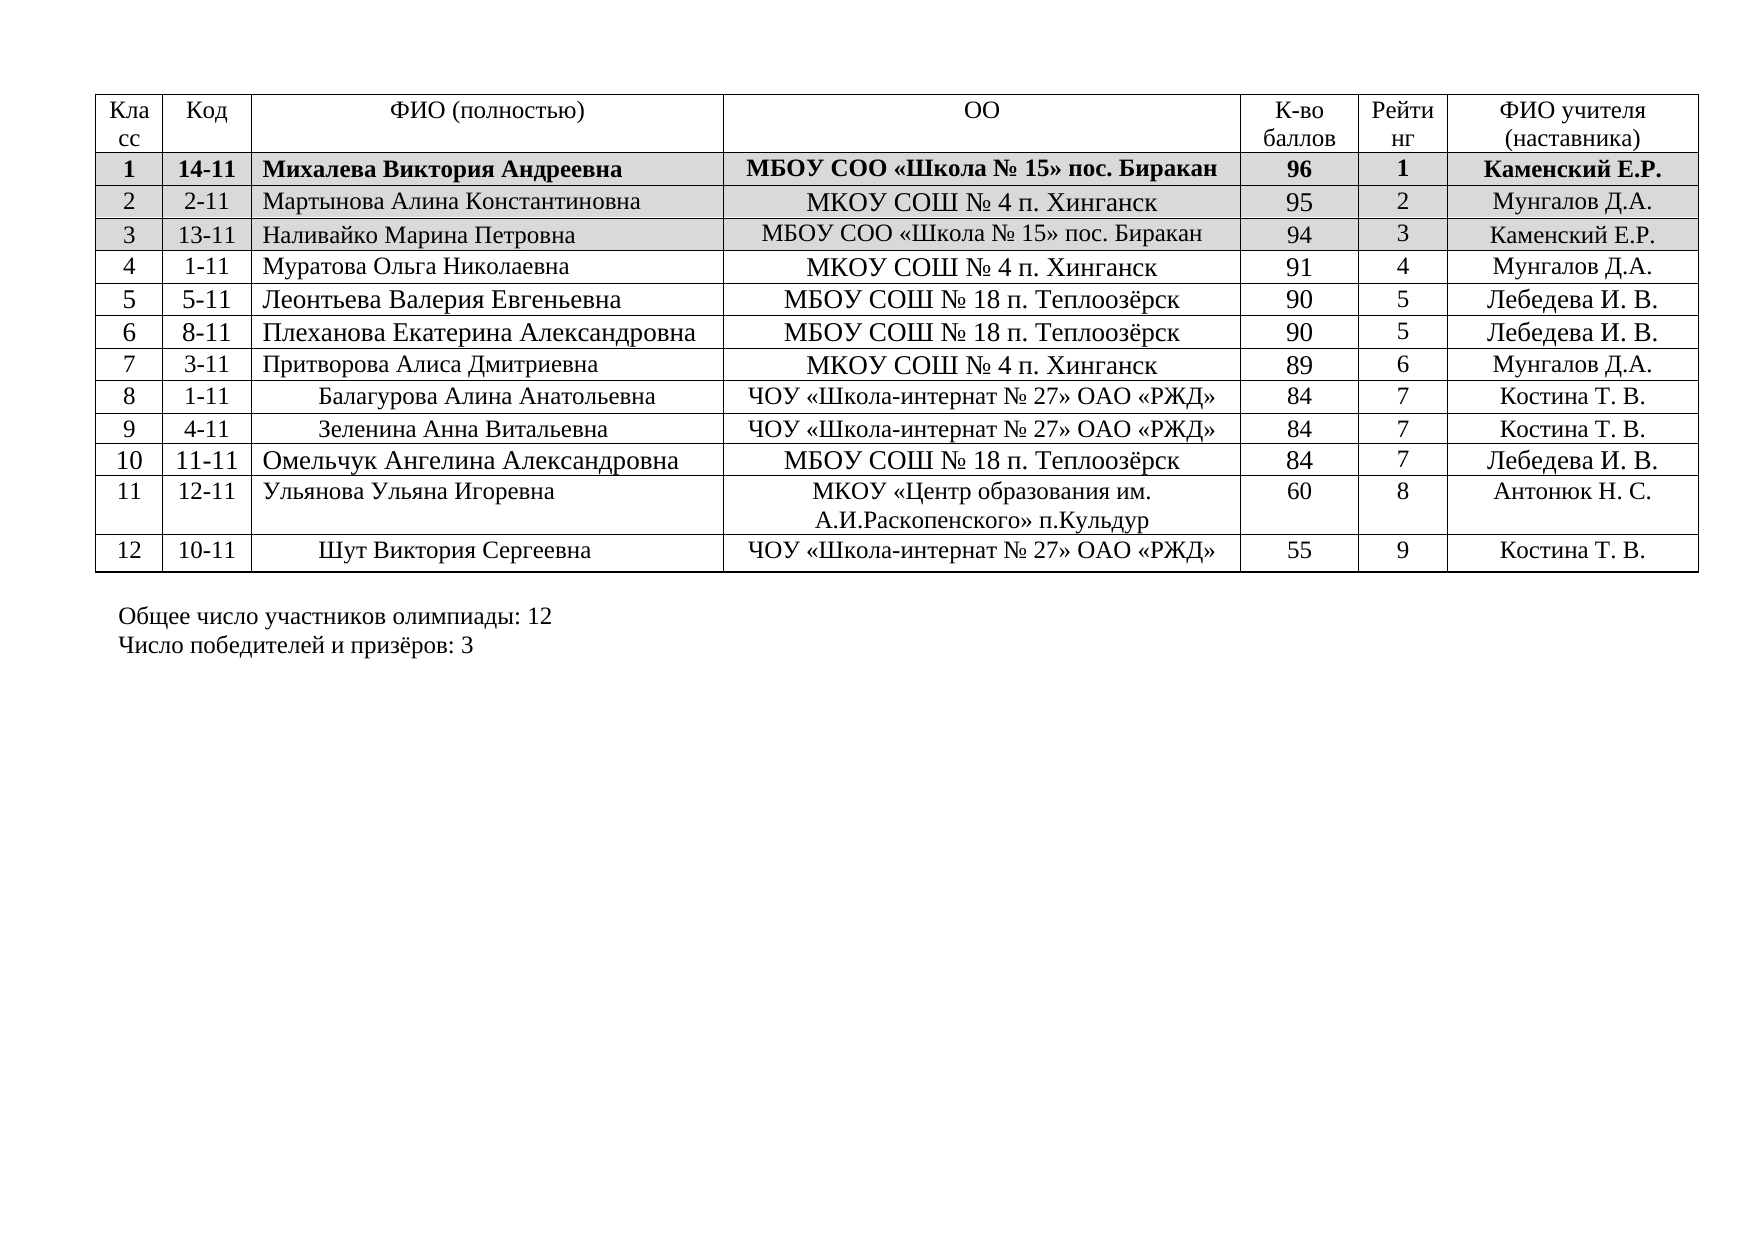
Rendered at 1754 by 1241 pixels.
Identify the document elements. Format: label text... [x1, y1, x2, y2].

table_cell Балагурова Алина Анатольевна [252, 381, 723, 413]
table_cell 6 [96, 316, 162, 348]
table_cell МБОУ СОШ № 18 п. Теплоозёрск [724, 316, 1240, 348]
table_header ФИО учителя (наставника) [1448, 95, 1698, 152]
table_cell МБОУ СОО «Школа № 15» пос. Биракан [724, 219, 1240, 250]
table_cell 8 [96, 381, 162, 413]
table_cell 5-11 [163, 284, 251, 315]
table_cell Муратова Ольга Николаевна [252, 251, 723, 283]
table_cell 6 [1359, 349, 1447, 380]
table_cell 91 [1241, 251, 1358, 283]
table_cell 8 [1359, 476, 1447, 534]
table_cell 12 [96, 535, 162, 571]
table_cell 5 [1359, 284, 1447, 315]
table_cell 9 [96, 414, 162, 443]
table_cell 90 [1241, 284, 1358, 315]
table_cell Костина Т. В. [1448, 535, 1698, 571]
table_cell Леонтьева Валерия Евгеньевна [252, 284, 723, 315]
table_cell Лебедева И. В. [1448, 284, 1698, 315]
table_cell МБОУ СОШ № 18 п. Теплоозёрск [724, 444, 1240, 475]
text Общее число участников олимпиады: 12 [118, 601, 1636, 630]
table_cell 1 [1359, 153, 1447, 185]
table_cell Лебедева И. В. [1448, 444, 1698, 475]
table_cell 7 [96, 349, 162, 380]
table_cell 11-11 [163, 444, 251, 475]
table_cell Притворова Алиса Дмитриевна [252, 349, 723, 380]
table_cell 84 [1241, 444, 1358, 475]
table_cell 9 [1359, 535, 1447, 571]
table_cell МКОУ «Центр образования им. А.И.Раскопенского» п.Кульдур [724, 476, 1240, 534]
table_cell МКОУ СОШ № 4 п. Хинганск [724, 186, 1240, 217]
table_cell 90 [1241, 316, 1358, 348]
table_cell 3 [1359, 219, 1447, 250]
table_cell Костина Т. В. [1448, 381, 1698, 413]
table_cell Мунгалов Д.А. [1448, 186, 1698, 217]
table_cell 10 [96, 444, 162, 475]
table_cell МКОУ СОШ № 4 п. Хинганск [724, 251, 1240, 283]
table_header Код [163, 95, 251, 152]
table_cell 10-11 [163, 535, 251, 571]
table_cell Лебедева И. В. [1448, 316, 1698, 348]
table_cell 55 [1241, 535, 1358, 571]
table_cell 12-11 [163, 476, 251, 534]
table_cell 2 [96, 186, 162, 217]
table_cell Наливайко Марина Петровна [252, 219, 723, 250]
table_cell ЧОУ «Школа-интернат № 27» ОАО «РЖД» [724, 381, 1240, 413]
table_cell МБОУ СОО «Школа № 15» пос. Биракан [724, 153, 1240, 185]
table_cell 4 [1359, 251, 1447, 283]
table_cell МБОУ СОШ № 18 п. Теплоозёрск [724, 284, 1240, 315]
table_cell 14-11 [163, 153, 251, 185]
table_cell 89 [1241, 349, 1358, 380]
table_cell Мунгалов Д.А. [1448, 251, 1698, 283]
table_cell Ульянова Ульяна Игоревна [252, 476, 723, 534]
table_cell 11 [96, 476, 162, 534]
table_cell Каменский Е.Р. [1448, 219, 1698, 250]
table_cell Омельчук Ангелина Александровна [252, 444, 723, 475]
table_cell Михалева Виктория Андреевна [252, 153, 723, 185]
table_cell 95 [1241, 186, 1358, 217]
table_cell 7 [1359, 414, 1447, 443]
table_cell 84 [1241, 381, 1358, 413]
table_cell 96 [1241, 153, 1358, 185]
table_cell Плеханова Екатерина Александровна [252, 316, 723, 348]
table_cell 5 [96, 284, 162, 315]
table_cell 3-11 [163, 349, 251, 380]
table_cell 7 [1359, 381, 1447, 413]
table_cell 1-11 [163, 251, 251, 283]
table_header К-во баллов [1241, 95, 1358, 152]
table_header Рейтинг [1359, 95, 1447, 152]
table_cell Костина Т. В. [1448, 414, 1698, 443]
table_cell 60 [1241, 476, 1358, 534]
text Число победителей и призёров: 3 [118, 630, 1636, 659]
table_cell 1 [96, 153, 162, 185]
table_cell 1-11 [163, 381, 251, 413]
table_cell 2-11 [163, 186, 251, 217]
table_cell Антонюк Н. С. [1448, 476, 1698, 534]
table_cell Зеленина Анна Витальевна [252, 414, 723, 443]
table_cell МКОУ СОШ № 4 п. Хинганск [724, 349, 1240, 380]
table_cell 7 [1359, 444, 1447, 475]
table_cell 4-11 [163, 414, 251, 443]
table_cell Шут Виктория Сергеевна [252, 535, 723, 571]
table_cell 5 [1359, 316, 1447, 348]
table_cell 2 [1359, 186, 1447, 217]
table_cell 94 [1241, 219, 1358, 250]
table_cell 8-11 [163, 316, 251, 348]
table_cell ЧОУ «Школа-интернат № 27» ОАО «РЖД» [724, 535, 1240, 571]
table_cell 3 [96, 219, 162, 250]
table_cell 4 [96, 251, 162, 283]
table_cell 13-11 [163, 219, 251, 250]
table_header ФИО (полностью) [252, 95, 723, 152]
table_header Класс [96, 95, 162, 152]
table_cell Мартынова Алина Константиновна [252, 186, 723, 217]
table_cell Мунгалов Д.А. [1448, 349, 1698, 380]
table_header ОО [724, 95, 1240, 152]
table_cell Каменский Е.Р. [1448, 153, 1698, 185]
table_cell 84 [1241, 414, 1358, 443]
table_cell ЧОУ «Школа-интернат № 27» ОАО «РЖД» [724, 414, 1240, 443]
